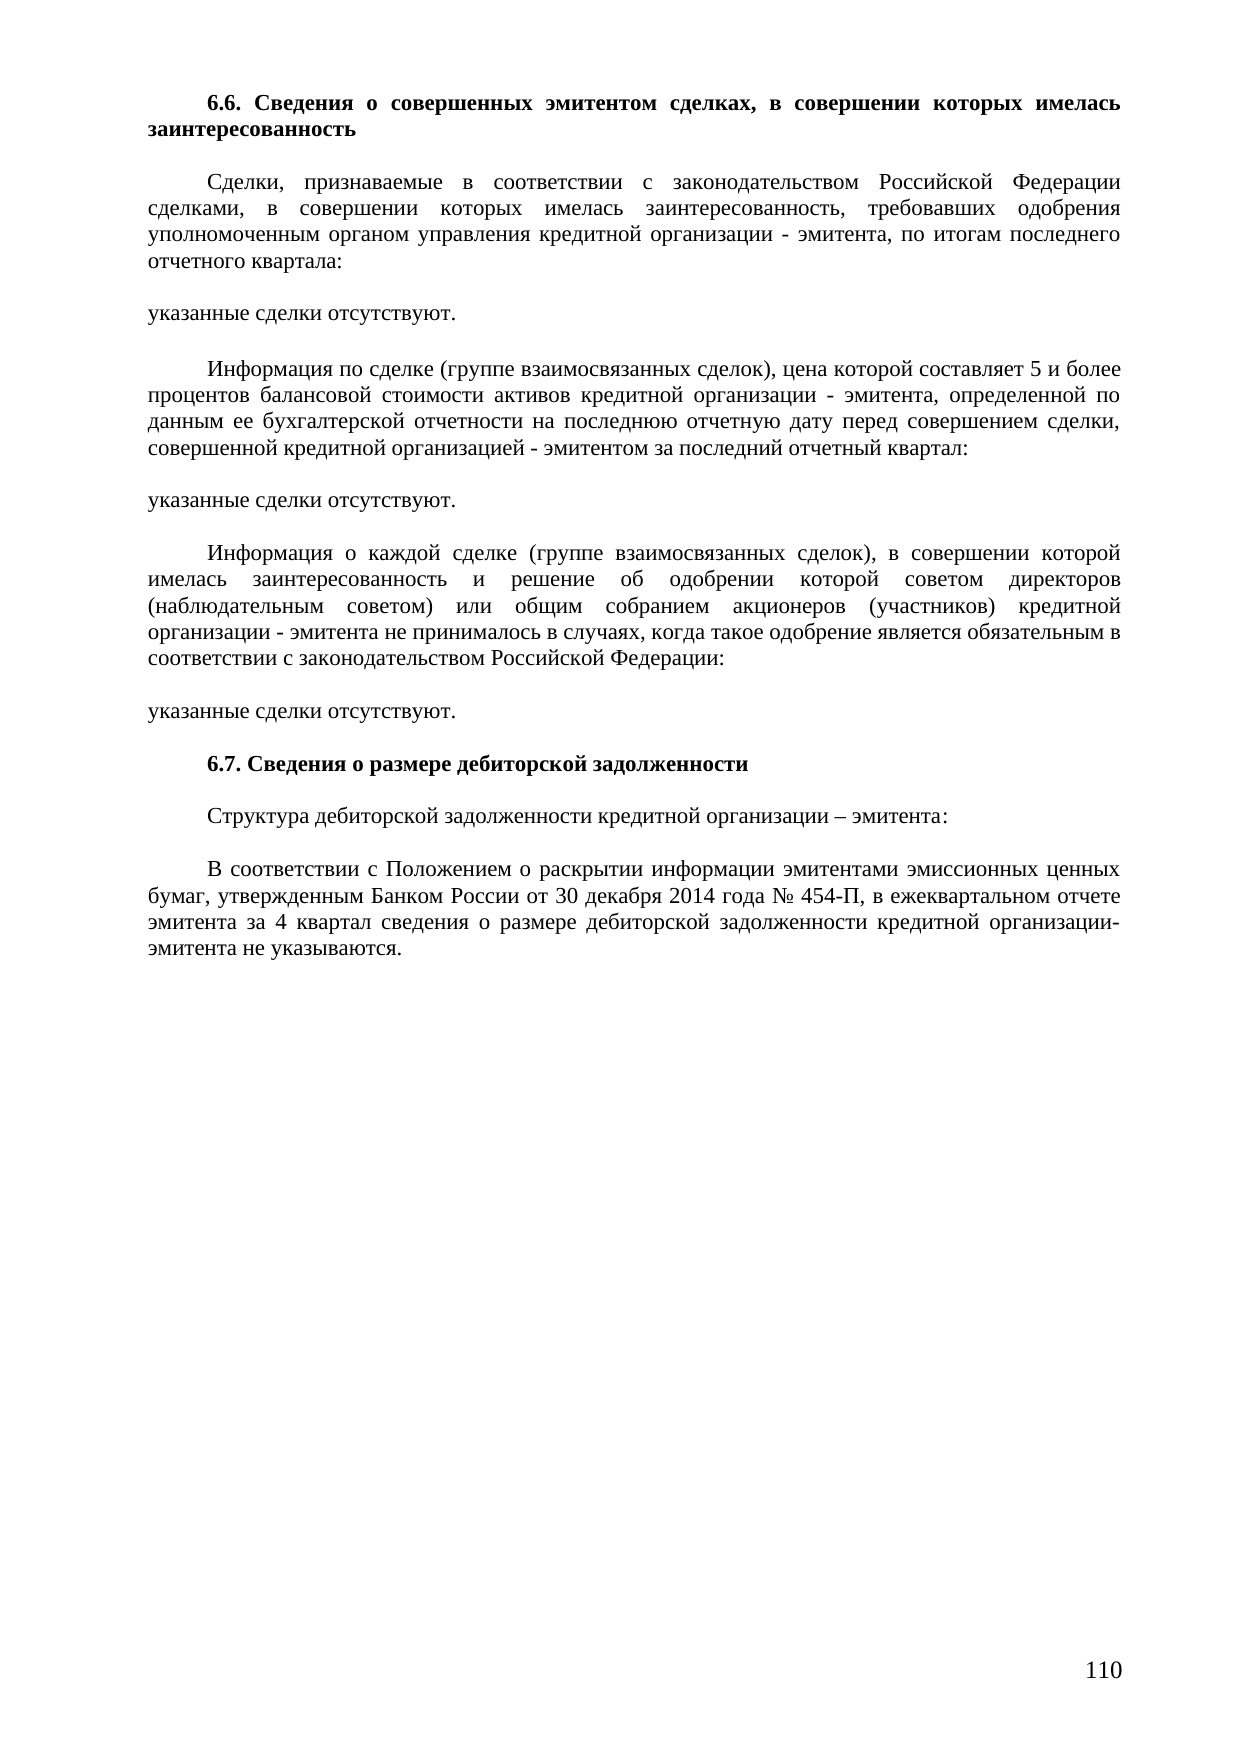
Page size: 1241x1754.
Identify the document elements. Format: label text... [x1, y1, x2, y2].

text указанные сделки отсутствуют. [148, 697, 1122, 723]
text Структура дебиторской задолженности кредитной организации – эмитента: [148, 803, 1122, 829]
text Информация о каждой сделке (группе взаимосвязанных сделок), в совершении которой имелась заинтересованность и решение об одобрении которой советом директоров (наблюдательным советом) или общим собранием акционеров (участников) кредитной организации - эмитента не принималось в случаях, когда такое одобрение является обязательным в соответствии с законодательством Российской Федерации: [148, 539, 1122, 671]
text указанные сделки отсутствуют. [148, 486, 1122, 513]
text В соответствии с Положением о раскрытии информации эмитентами эмиссионных ценных бумаг, утвержденным Банком России от 30 декабря 2014 года № 454-П, в ежеквартальном отчете эмитента за 4 квартал сведения о размере дебиторской задолженности кредитной организации-эмитента не указываются. [148, 855, 1122, 961]
text Информация по сделке (группе взаимосвязанных сделок), цена которой составляет 5 и более процентов балансовой стоимости активов кредитной организации - эмитента, определенной по данным ее бухгалтерской отчетности на последнюю отчетную дату перед совершением сделки, совершенной кредитной организацией - эмитентом за последний отчетный квартал: [148, 354, 1122, 460]
text 6.7. Сведения о размере дебиторской задолженности [148, 750, 1122, 776]
text 6.6. Сведения о совершенных эмитентом сделках, в совершении которых имелась заинтересованность [148, 89, 1122, 141]
text Сделки, признаваемые в соответствии с законодательством Российской Федерации сделками, в совершении которых имелась заинтересованность, требовавших одобрения уполномоченным органом управления кредитной организации - эмитента, по итогам последнего отчетного квартала: [148, 168, 1122, 273]
text указанные сделки отсутствуют. [148, 299, 1122, 326]
